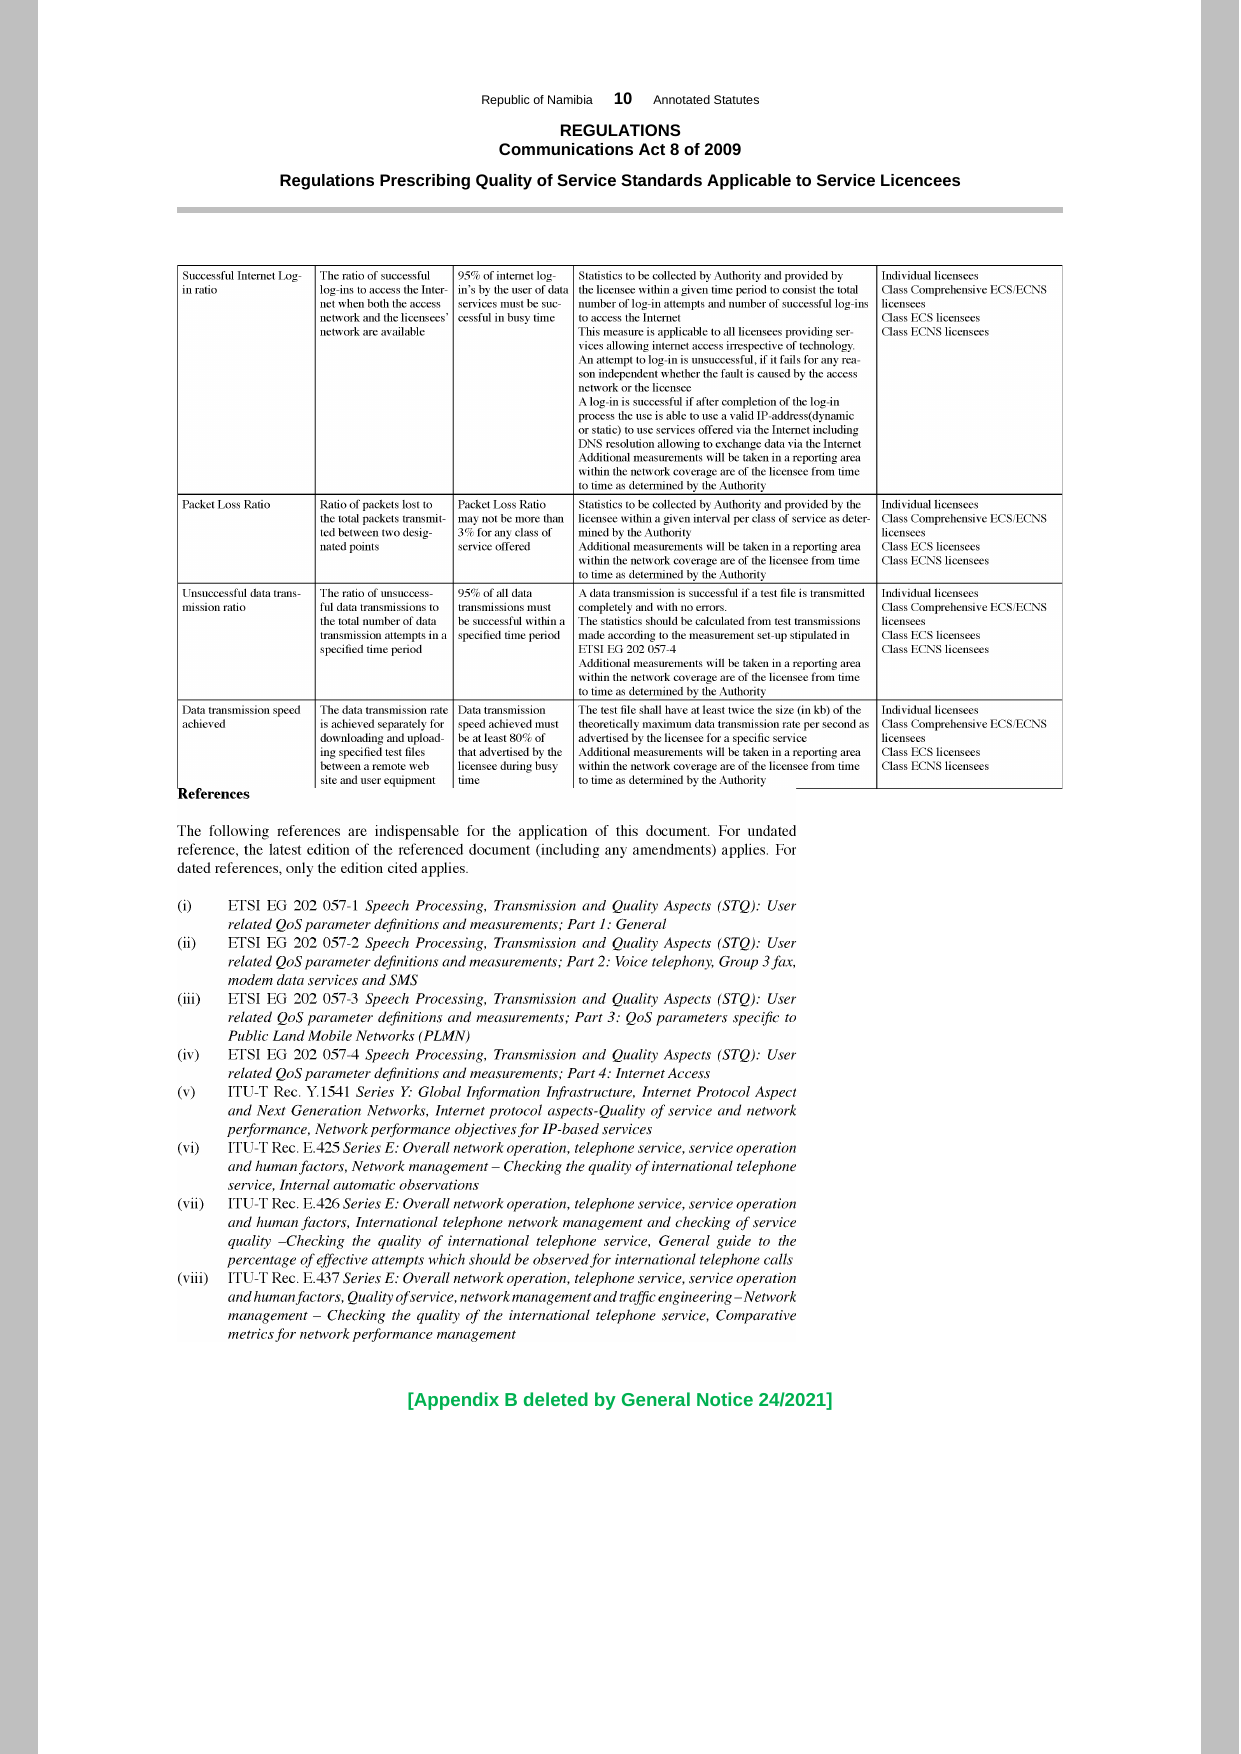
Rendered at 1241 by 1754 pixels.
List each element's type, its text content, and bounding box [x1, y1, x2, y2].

text [Appendix B deleted by General Notice 24/2021] [177, 1389, 1063, 1411]
picture [177, 265, 1063, 1342]
